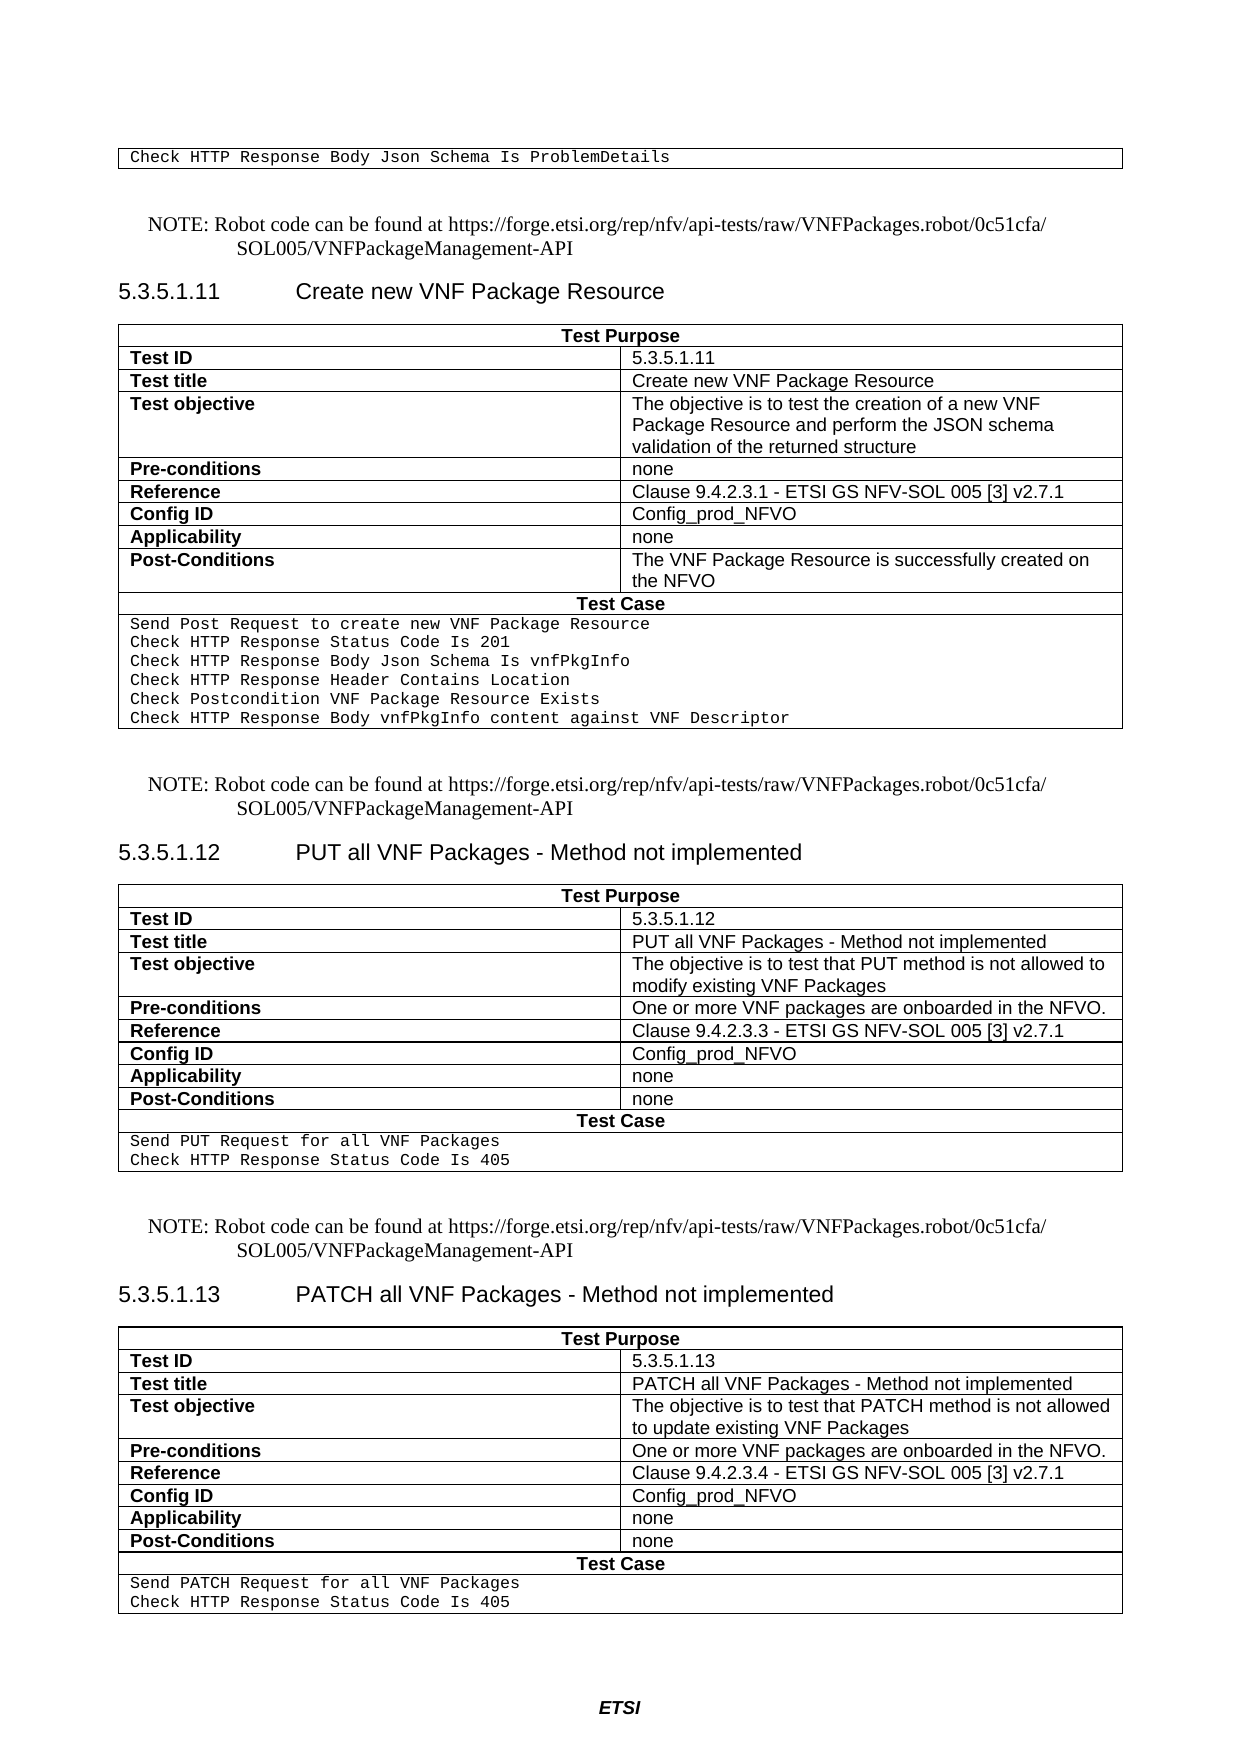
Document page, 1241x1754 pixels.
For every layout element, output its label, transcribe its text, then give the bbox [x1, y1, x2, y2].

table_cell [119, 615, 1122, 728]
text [148, 1214, 1122, 1262]
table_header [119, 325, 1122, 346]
subtitle 5.3.5.1.12 PUT all VNF Packages - Method not implemented [118, 839, 1122, 865]
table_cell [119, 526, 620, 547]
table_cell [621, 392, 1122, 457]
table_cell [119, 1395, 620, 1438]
text NOTE: Robot code can be found at https://forge.etsi.org/rep/nfv/api-tests/raw/VNFPackages.robot/0c51cfa/SOL005/VNFPackageManagement-API [148, 772, 1122, 820]
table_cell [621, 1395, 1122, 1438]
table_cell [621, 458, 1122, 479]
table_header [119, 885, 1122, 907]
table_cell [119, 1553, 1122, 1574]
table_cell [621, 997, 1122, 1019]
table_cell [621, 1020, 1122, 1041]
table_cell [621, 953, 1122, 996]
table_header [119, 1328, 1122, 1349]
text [148, 211, 1122, 259]
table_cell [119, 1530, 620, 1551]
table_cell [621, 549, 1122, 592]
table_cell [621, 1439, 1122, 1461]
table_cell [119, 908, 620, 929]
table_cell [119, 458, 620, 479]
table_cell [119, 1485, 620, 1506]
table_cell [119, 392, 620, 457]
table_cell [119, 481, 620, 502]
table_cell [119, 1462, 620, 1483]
subtitle 5.3.5.1.13 PATCH all VNF Packages - Method not implemented [118, 1281, 1122, 1308]
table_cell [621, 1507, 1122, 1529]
subtitle 5.3.5.1.11 Create new VNF Package Resource [118, 278, 1122, 305]
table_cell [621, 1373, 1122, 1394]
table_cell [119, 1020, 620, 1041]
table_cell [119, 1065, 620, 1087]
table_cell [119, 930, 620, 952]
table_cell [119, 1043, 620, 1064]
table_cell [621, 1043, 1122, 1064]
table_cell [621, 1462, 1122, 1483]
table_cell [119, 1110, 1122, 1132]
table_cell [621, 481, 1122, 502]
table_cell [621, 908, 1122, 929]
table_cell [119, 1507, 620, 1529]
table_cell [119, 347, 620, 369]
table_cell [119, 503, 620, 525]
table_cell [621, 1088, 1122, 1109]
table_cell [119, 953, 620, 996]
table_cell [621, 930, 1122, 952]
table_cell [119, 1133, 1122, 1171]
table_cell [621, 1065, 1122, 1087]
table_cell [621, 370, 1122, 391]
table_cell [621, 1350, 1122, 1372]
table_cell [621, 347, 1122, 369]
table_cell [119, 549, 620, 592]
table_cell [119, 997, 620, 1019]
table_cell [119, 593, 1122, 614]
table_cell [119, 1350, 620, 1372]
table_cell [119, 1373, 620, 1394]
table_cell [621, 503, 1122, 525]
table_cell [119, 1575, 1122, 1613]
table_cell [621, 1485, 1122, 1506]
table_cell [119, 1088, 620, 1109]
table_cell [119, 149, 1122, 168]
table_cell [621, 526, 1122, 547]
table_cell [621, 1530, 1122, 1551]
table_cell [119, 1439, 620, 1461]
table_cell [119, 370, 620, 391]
